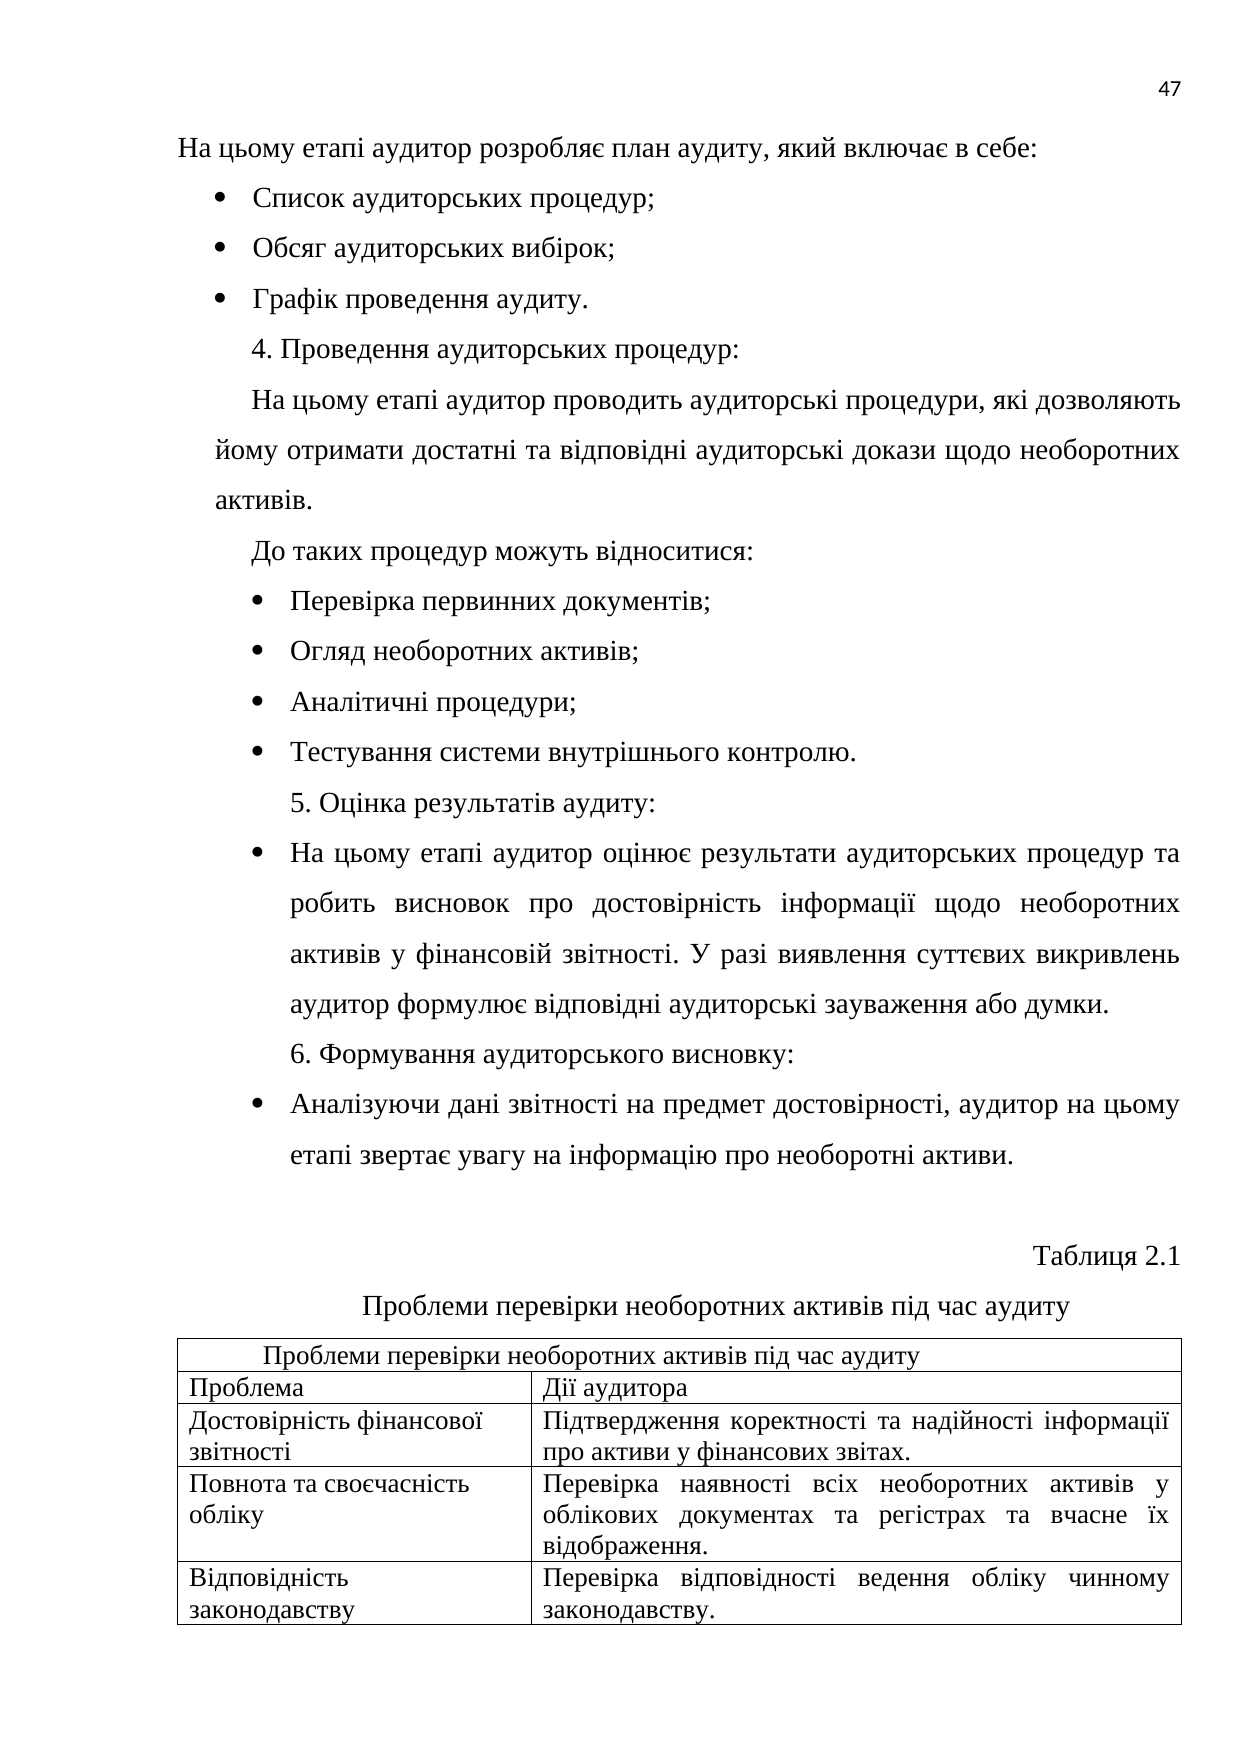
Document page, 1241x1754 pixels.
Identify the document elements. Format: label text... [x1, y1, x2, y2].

table_cell Достовірність фінансової звітності [178, 1404, 531, 1466]
table_cell Відповідність законодавству [178, 1562, 531, 1624]
list 6. Формування аудиторського висновку: [290, 1036, 1181, 1070]
table_cell Проблема [178, 1372, 531, 1403]
table_cell Перевірка наявності всіх необоротних активів у облікових документах та регістрах та вчасне їх відображення. [532, 1467, 1181, 1561]
text Проблеми перевірки необоротних активів під час аудиту [177, 1288, 1181, 1322]
text 4. Проведення аудиторських процедур: [215, 331, 1181, 365]
text До таких процедур можуть відноситися: [215, 533, 1181, 566]
list 5. Оцінка результатів аудиту: [290, 785, 1181, 818]
list Аналізуючи дані звітності на предмет достовірності, аудитор на цьому етапі звертає увагу на інформацію про необоротні активи. [252, 1087, 1181, 1171]
table_header Проблеми перевірки необоротних активів під час аудиту [178, 1339, 1181, 1371]
list Тестування системи внутрішнього контролю. [252, 734, 1181, 768]
text Таблиця 2.1 [177, 1238, 1181, 1271]
list Список аудиторських процедур; [215, 180, 1181, 214]
list Обсяг аудиторських вибірок; [215, 231, 1181, 264]
list Огляд необоротних активів; [252, 633, 1181, 667]
table_cell Дії аудитора [532, 1372, 1181, 1403]
list Графік проведення аудиту. [215, 281, 1181, 315]
list Аналітичні процедури; [252, 684, 1181, 717]
text На цьому етапі аудитор розробляє план аудиту, який включає в себе: [177, 130, 1181, 163]
list Перевірка первинних документів; [252, 583, 1181, 617]
table_cell Підтвердження коректності та надійності інформації про активи у фінансових звітах. [532, 1404, 1181, 1466]
table_cell Перевірка відповідності ведення обліку чинному законодавству. [532, 1562, 1181, 1624]
text На цьому етапі аудитор проводить аудиторські процедури, які дозволяють йому отримати достатні та відповідні аудиторські докази щодо необоротних активів. [215, 382, 1181, 516]
list На цьому етапі аудитор оцінює результати аудиторських процедур та робить висновок про достовірність інформації щодо необоротних активів у фінансовій звітності. У разі виявлення суттєвих викривлень аудитор формулює відповідні аудиторські зауваження або думки. [252, 835, 1181, 1019]
table_cell Повнота та своєчасність обліку [178, 1467, 531, 1561]
